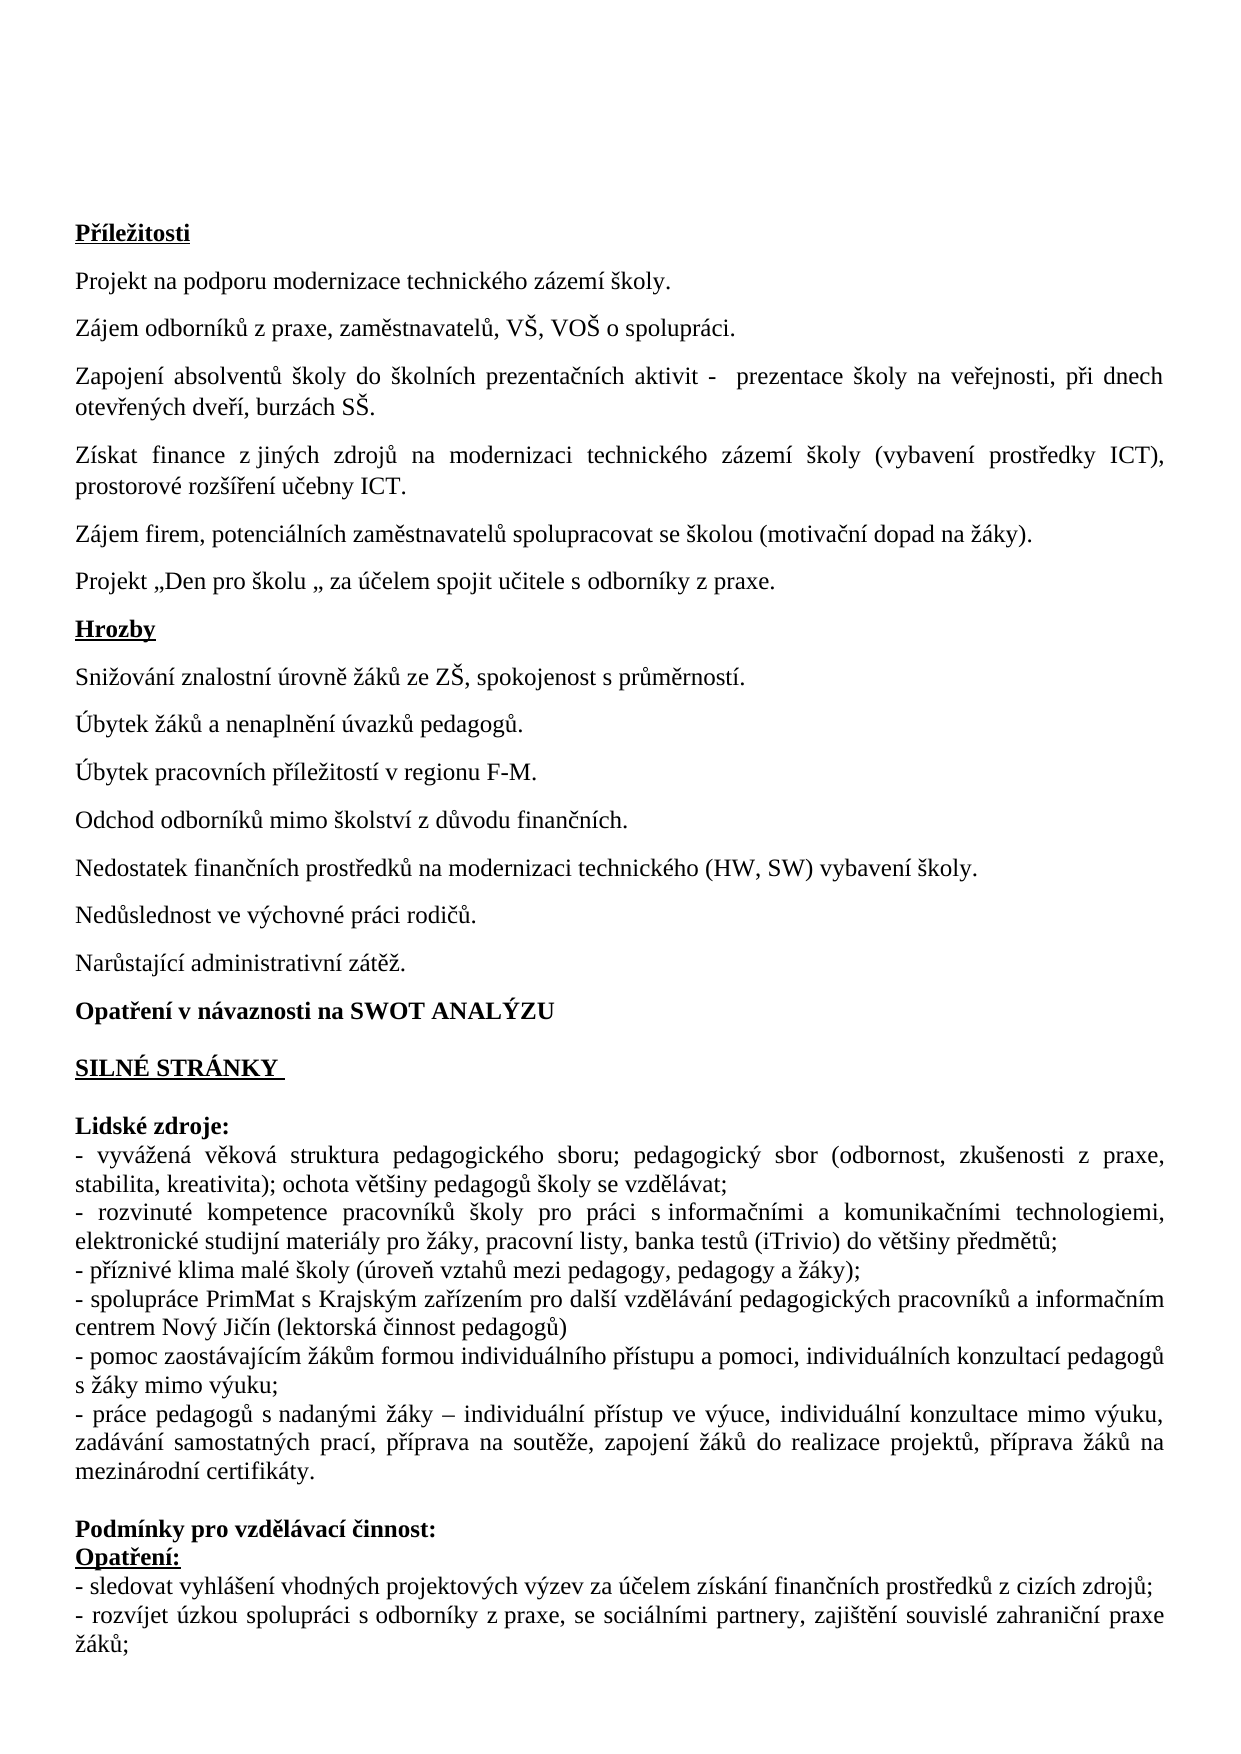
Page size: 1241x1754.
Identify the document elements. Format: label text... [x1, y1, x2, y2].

text Snižování znalostní úrovně žáků ze ZŠ, spokojenost s průměrností. [75, 662, 1165, 691]
text Narůstající administrativní zátěž. [75, 948, 1165, 977]
text Opatření: [75, 1542, 1165, 1571]
text Opatření v návaznosti na SWOT ANALÝZU [75, 996, 1165, 1024]
text Zájem odborníků z praxe, zaměstnavatelů, VŠ, VOŠ o spolupráci. [75, 313, 1165, 342]
text Nedostatek finančních prostředků na modernizaci technického (HW, SW) vybavení školy. [75, 853, 1165, 881]
text SILNÉ STRÁNKY [75, 1053, 1165, 1082]
text Úbytek pracovních příležitostí v regionu F-M. [75, 757, 1165, 786]
text Získat finance z jiných zdrojů na modernizaci technického zázemí školy (vybavení prostředky ICT), prostorové rozšíření učebny ICT. [75, 440, 1165, 500]
text Zájem firem, potenciálních zaměstnavatelů spolupracovat se školou (motivační dopad na žáky). [75, 519, 1165, 547]
text - sledovat vyhlášení vhodných projektových výzev za účelem získání finančních prostředků z cizích zdrojů; [75, 1571, 1165, 1600]
text Zapojení absolventů školy do školních prezentačních aktivit - prezentace školy na veřejnosti, při dnech otevřených dveří, burzách SŠ. [75, 361, 1165, 421]
text - rozvíjet úzkou spolupráci s odborníky z praxe, se sociálními partnery, zajištění souvislé zahraniční praxe žáků; [75, 1600, 1165, 1657]
text - spolupráce PrimMat s Krajským zařízením pro další vzdělávání pedagogických pracovníků a informačním centrem Nový Jičín (lektorská činnost pedagogů) [75, 1284, 1165, 1341]
text - pomoc zaostávajícím žákům formou individuálního přístupu a pomoci, individuálních konzultací pedagogů s žáky mimo výuku; [75, 1341, 1165, 1399]
text Odchod odborníků mimo školství z důvodu finančních. [75, 805, 1165, 834]
text Projekt „Den pro školu „ za účelem spojit učitele s odborníky z praxe. [75, 566, 1165, 595]
text Hrozby [75, 614, 1165, 643]
text Nedůslednost ve výchovné práci rodičů. [75, 900, 1165, 929]
text Příležitosti [75, 218, 1165, 247]
text - příznivé klima malé školy (úroveň vztahů mezi pedagogy, pedagogy a žáky); [75, 1255, 1165, 1284]
text Úbytek žáků a nenaplnění úvazků pedagogů. [75, 709, 1165, 738]
text - vyvážená věková struktura pedagogického sboru; pedagogický sbor (odbornost, zkušenosti z praxe, stabilita, kreativita); ochota většiny pedagogů školy se vzdělávat; [75, 1140, 1165, 1197]
text Projekt na podporu modernizace technického zázemí školy. [75, 266, 1165, 294]
text Podmínky pro vzdělávací činnost: [75, 1514, 1165, 1542]
text Lidské zdroje: [75, 1111, 1165, 1140]
text - rozvinuté kompetence pracovníků školy pro práci s informačními a komunikačními technologiemi, elektronické studijní materiály pro žáky, pracovní listy, banka testů (iTrivio) do většiny předmětů; [75, 1197, 1165, 1255]
text - práce pedagogů s nadanými žáky – individuální přístup ve výuce, individuální konzultace mimo výuku, zadávání samostatných prací, příprava na soutěže, zapojení žáků do realizace projektů, příprava žáků na mezinárodní certifikáty. [75, 1399, 1165, 1485]
